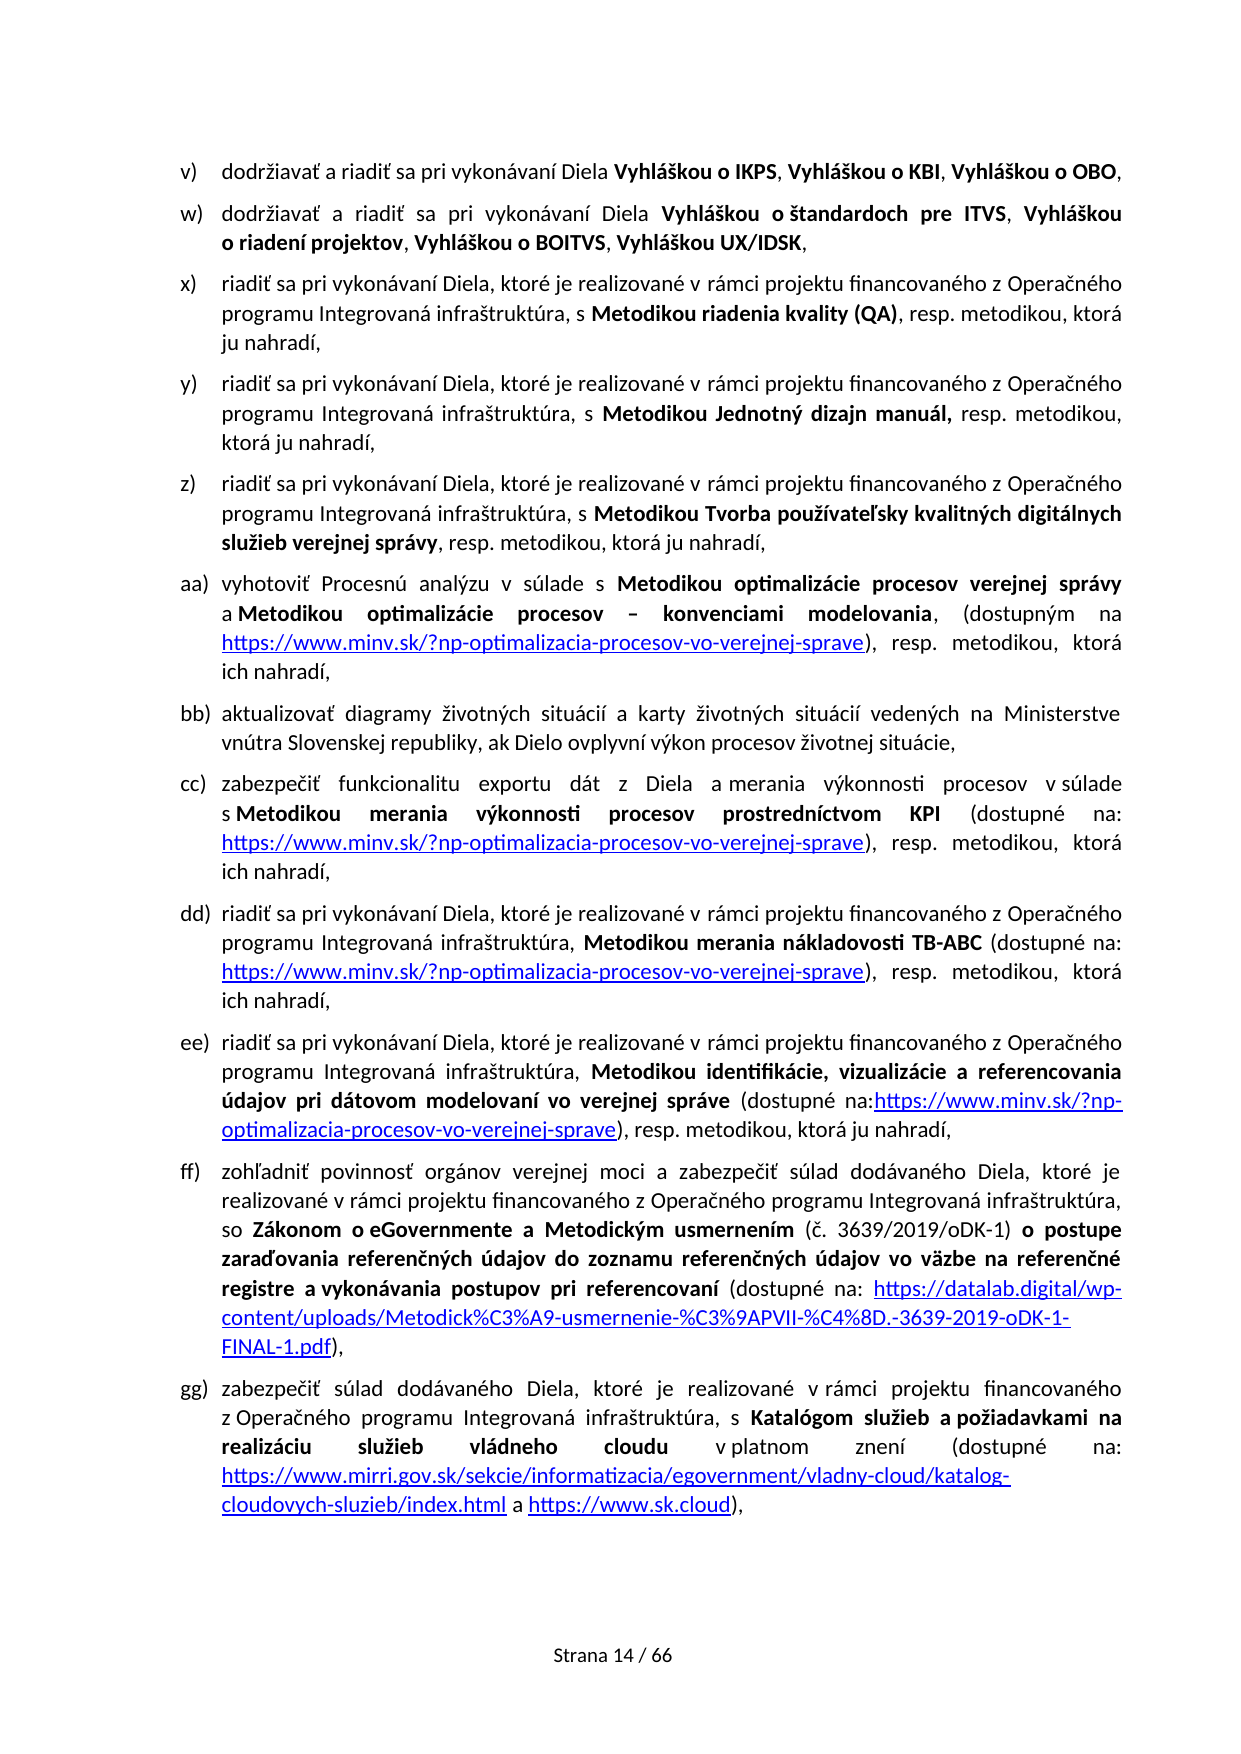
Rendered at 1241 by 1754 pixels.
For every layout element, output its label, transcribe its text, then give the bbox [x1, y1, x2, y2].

list dodržiavať a riadiť sa pri vykonávaní Diela Vyhláškou o štandardoch pre ITVS, Vyhláškou o riadení projektov, Vyhláškou o BOITVS, Vyhláškou UX/IDSK, [180, 198, 1122, 256]
list riadiť sa pri vykonávaní Diela, ktoré je realizované v rámci projektu financovaného z Operačného programu Integrovaná infraštruktúra, Metodikou merania nákladovosti TB-ABC (dostupné na: https://www.minv.sk/?np-optimalizacia-procesov-vo-verejnej-sprave), resp. metodikou, ktorá ich nahradí, [180, 898, 1122, 1014]
list riadiť sa pri vykonávaní Diela, ktoré je realizované v rámci projektu financovaného z Operačného programu Integrovaná infraštruktúra, s Metodikou Jednotný dizajn manuál, resp. metodikou, ktorá ju nahradí, [180, 368, 1122, 456]
list zohľadniť povinnosť orgánov verejnej moci a zabezpečiť súlad dodávaného Diela, ktoré je realizované v rámci projektu financovaného z Operačného programu Integrovaná infraštruktúra, so Zákonom o eGovernmente a Metodickým usmernením (č. 3639/2019/oDK-1) o postupe zaraďovania referenčných údajov do zoznamu referenčných údajov vo väzbe na referenčné registre a vykonávania postupov pri referencovaní (dostupné na: https://datalab.digital/wp-content/uploads/Metodick%C3%A9-usmernenie-%C3%9APVII-%C4%8D.-3639-2019-oDK-1-FINAL-1.pdf), [180, 1156, 1122, 1360]
list dodržiavať a riadiť sa pri vykonávaní Diela Vyhláškou o IKPS, Vyhláškou o KBI, Vyhláškou o OBO, [180, 156, 1122, 185]
list riadiť sa pri vykonávaní Diela, ktoré je realizované v rámci projektu financovaného z Operačného programu Integrovaná infraštruktúra, Metodikou identifikácie, vizualizácie a referencovania údajov pri dátovom modelovaní vo verejnej správe (dostupné na:https://www.minv.sk/?np-optimalizacia-procesov-vo-verejnej-sprave), resp. metodikou, ktorá ju nahradí, [180, 1027, 1122, 1143]
list riadiť sa pri vykonávaní Diela, ktoré je realizované v rámci projektu financovaného z Operačného programu Integrovaná infraštruktúra, s Metodikou Tvorba používateľsky kvalitných digitálnych služieb verejnej správy, resp. metodikou, ktorá ju nahradí, [180, 468, 1122, 556]
list zabezpečiť funkcionalitu exportu dát z Diela a merania výkonnosti procesov v súlade s Metodikou merania výkonnosti procesov prostredníctvom KPI (dostupné na: https://www.minv.sk/?np-optimalizacia-procesov-vo-verejnej-sprave), resp. metodikou, ktorá ich nahradí, [180, 768, 1122, 885]
list aktualizovať diagramy životných situácií a karty životných situácií vedených na Ministerstve vnútra Slovenskej republiky, ak Dielo ovplyvní výkon procesov životnej situácie, [180, 698, 1122, 756]
list vyhotoviť Procesnú analýzu v súlade s Metodikou optimalizácie procesov verejnej správy a Metodikou optimalizácie procesov – konvenciami modelovania, (dostupným na https://www.minv.sk/?np-optimalizacia-procesov-vo-verejnej-sprave), resp. metodikou, ktorá ich nahradí, [180, 568, 1122, 685]
list zabezpečiť súlad dodávaného Diela, ktoré je realizované v rámci projektu financovaného z Operačného programu Integrovaná infraštruktúra, s Katalógom služieb a požiadavkami na realizáciu služieb vládneho cloudu v platnom znení (dostupné na: https://www.mirri.gov.sk/sekcie/informatizacia/egovernment/vladny-cloud/katalog-cloudovych-sluzieb/index.html a https://www.sk.cloud), [180, 1373, 1122, 1518]
list riadiť sa pri vykonávaní Diela, ktoré je realizované v rámci projektu financovaného z Operačného programu Integrovaná infraštruktúra, s Metodikou riadenia kvality (QA), resp. metodikou, ktorá ju nahradí, [180, 268, 1122, 356]
